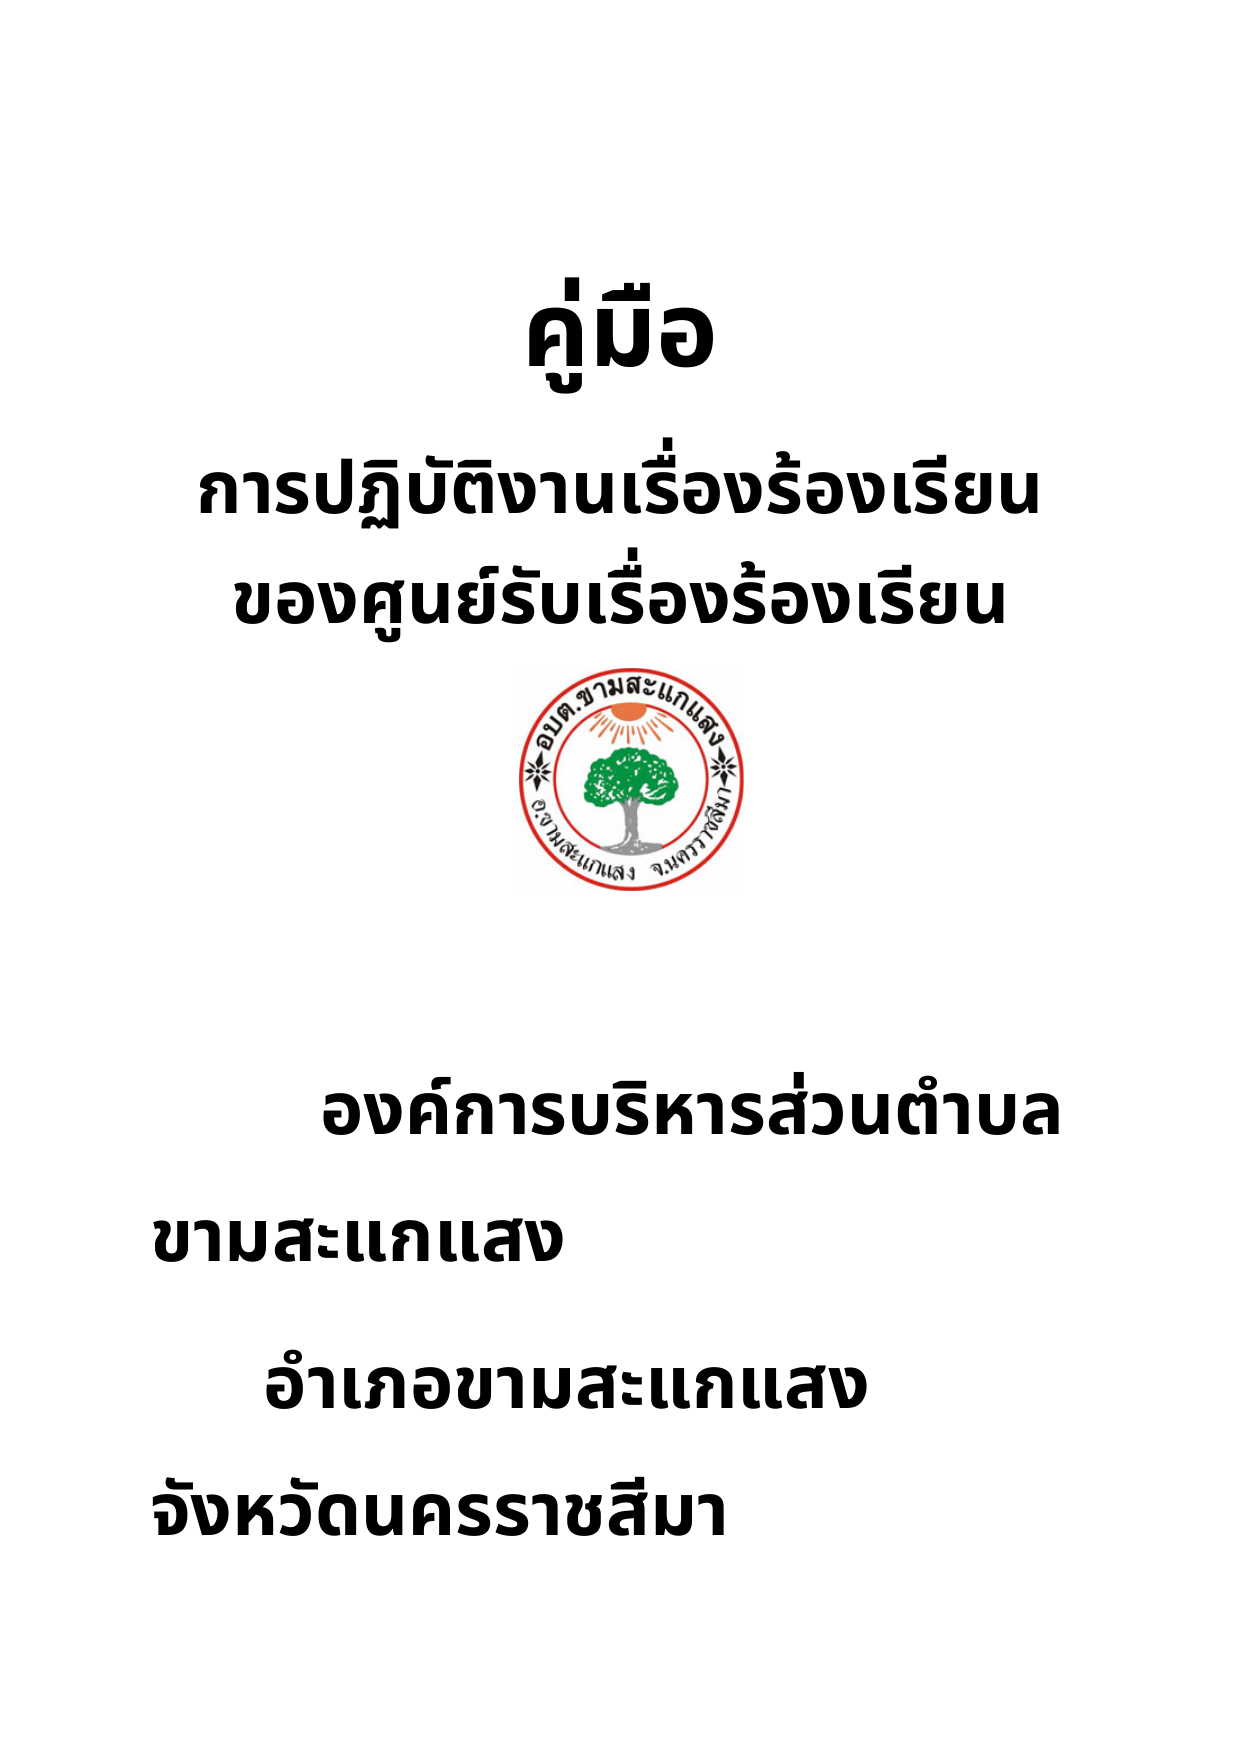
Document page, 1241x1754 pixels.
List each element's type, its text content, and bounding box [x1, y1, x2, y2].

text คู่มือ [150, 256, 1090, 413]
text ของศูนย์รับเรื่องร้องเรียน [150, 546, 1090, 657]
text อำเภอขามสะแกแสง จังหวัดนครราชสีมา [150, 1331, 1090, 1568]
picture [519, 668, 744, 891]
text การปฏิบัติงานเรื่องร้องเรียน [150, 436, 1090, 546]
text องค์การบริหารส่วนตำบลขามสะแกแสง [150, 1057, 1090, 1294]
